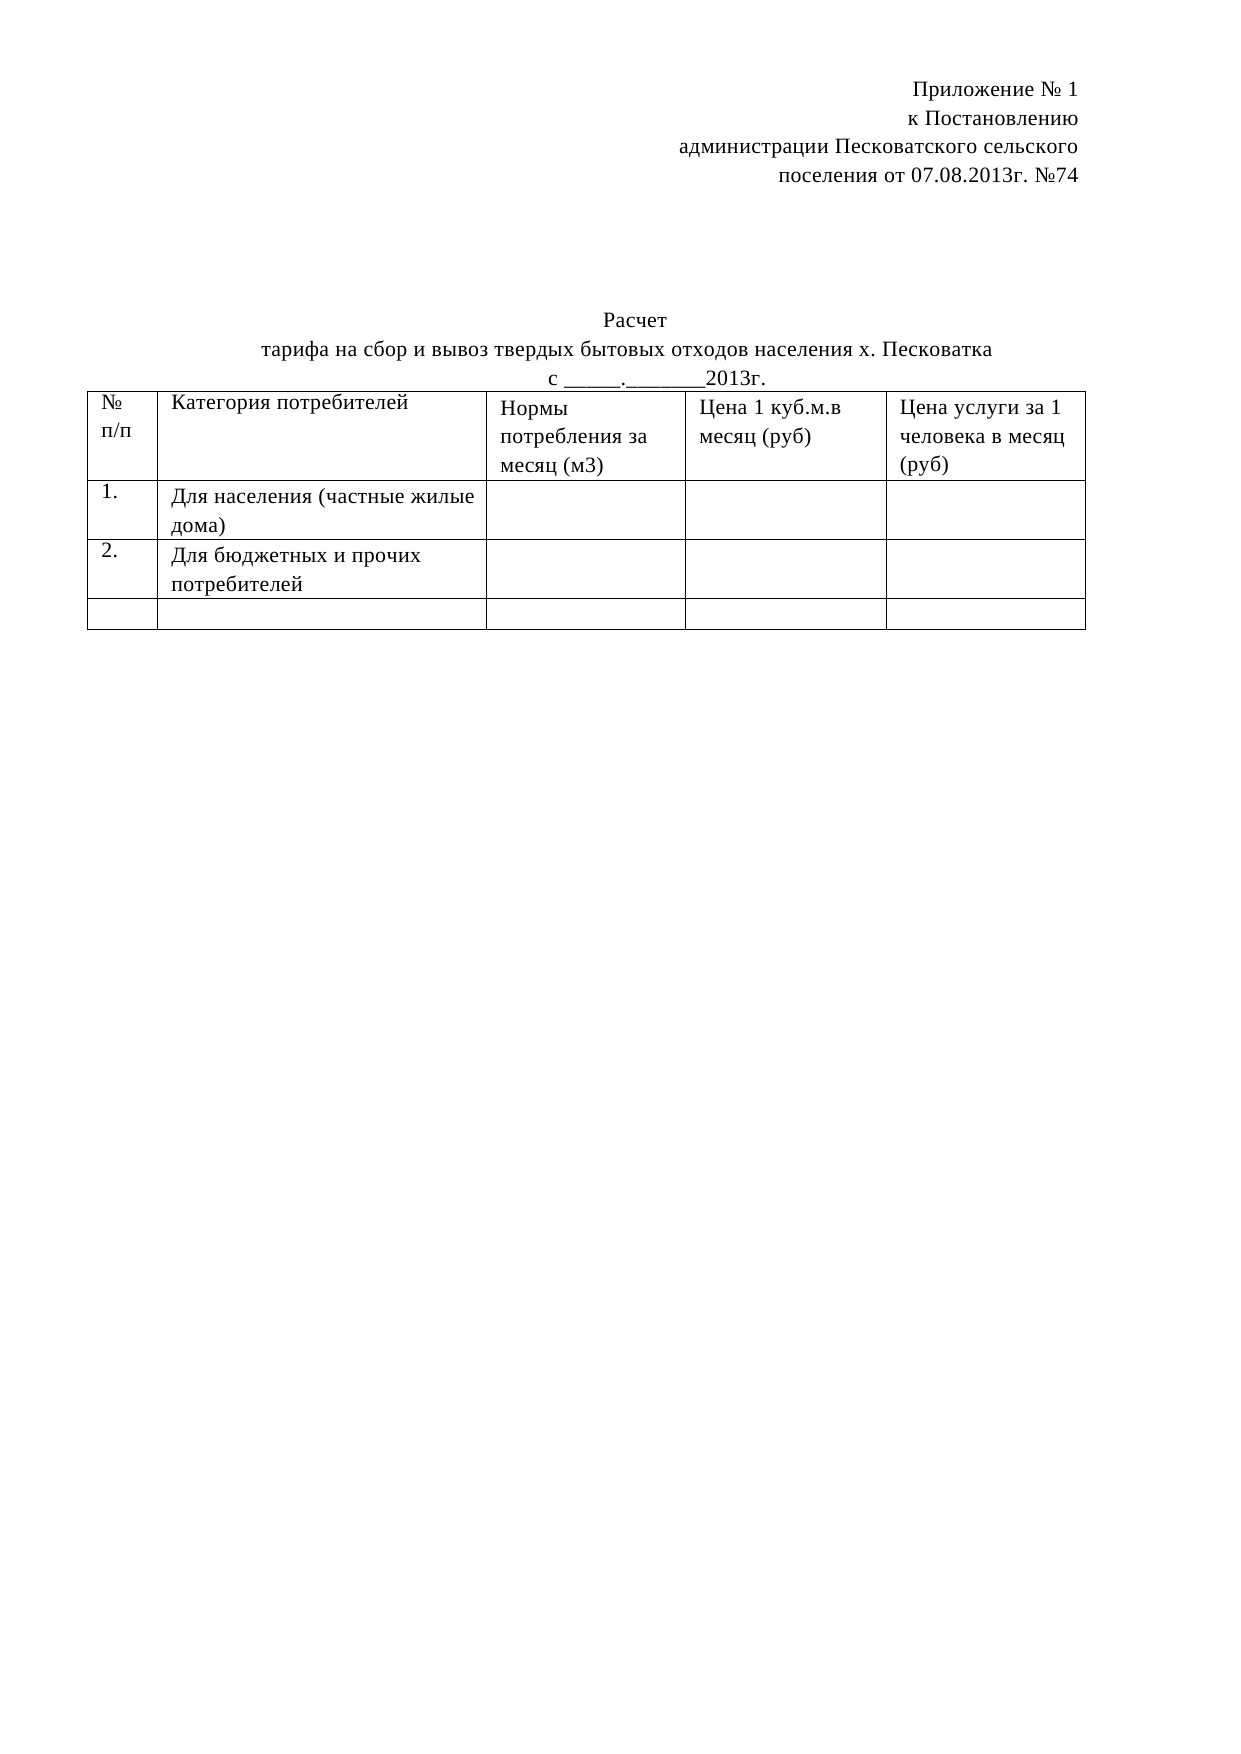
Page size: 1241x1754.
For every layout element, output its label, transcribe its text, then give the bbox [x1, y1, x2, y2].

table_cell Для бюджетных и прочих потребителей [158, 540, 486, 598]
table_cell 2. [88, 540, 157, 598]
table_cell [887, 599, 1085, 629]
table_cell [158, 599, 486, 629]
text к Постановлению администрации Песковатского сельского поселения от 07.08.2013г. №74 [578, 102, 1078, 188]
table_cell [887, 540, 1085, 598]
text Приложение № 1 [578, 74, 1078, 102]
table_header Категория потребителей [158, 392, 486, 480]
text Расчет [118, 304, 1151, 333]
text с _____._______2013г. [162, 362, 1151, 391]
table_cell Для населения (частные жилые дома) [158, 481, 486, 539]
table_cell 1. [88, 481, 157, 539]
table_cell [686, 540, 886, 598]
table_cell [686, 599, 886, 629]
table_cell [487, 599, 685, 629]
table_header № п/п [88, 392, 157, 480]
table_header Цена 1 куб.м.в месяц (руб) [686, 392, 886, 480]
table_header Цена услуги за 1 человека в месяц (руб) [887, 392, 1085, 480]
table_cell [487, 481, 685, 539]
table_header Нормы потребления за месяц (м3) [487, 392, 685, 480]
text тарифа на сбор и вывоз твердых бытовых отходов населения х. Песковатка [103, 333, 1151, 362]
table_cell [887, 481, 1085, 539]
table_cell [686, 481, 886, 539]
table_cell [487, 540, 685, 598]
table_cell [88, 599, 157, 629]
